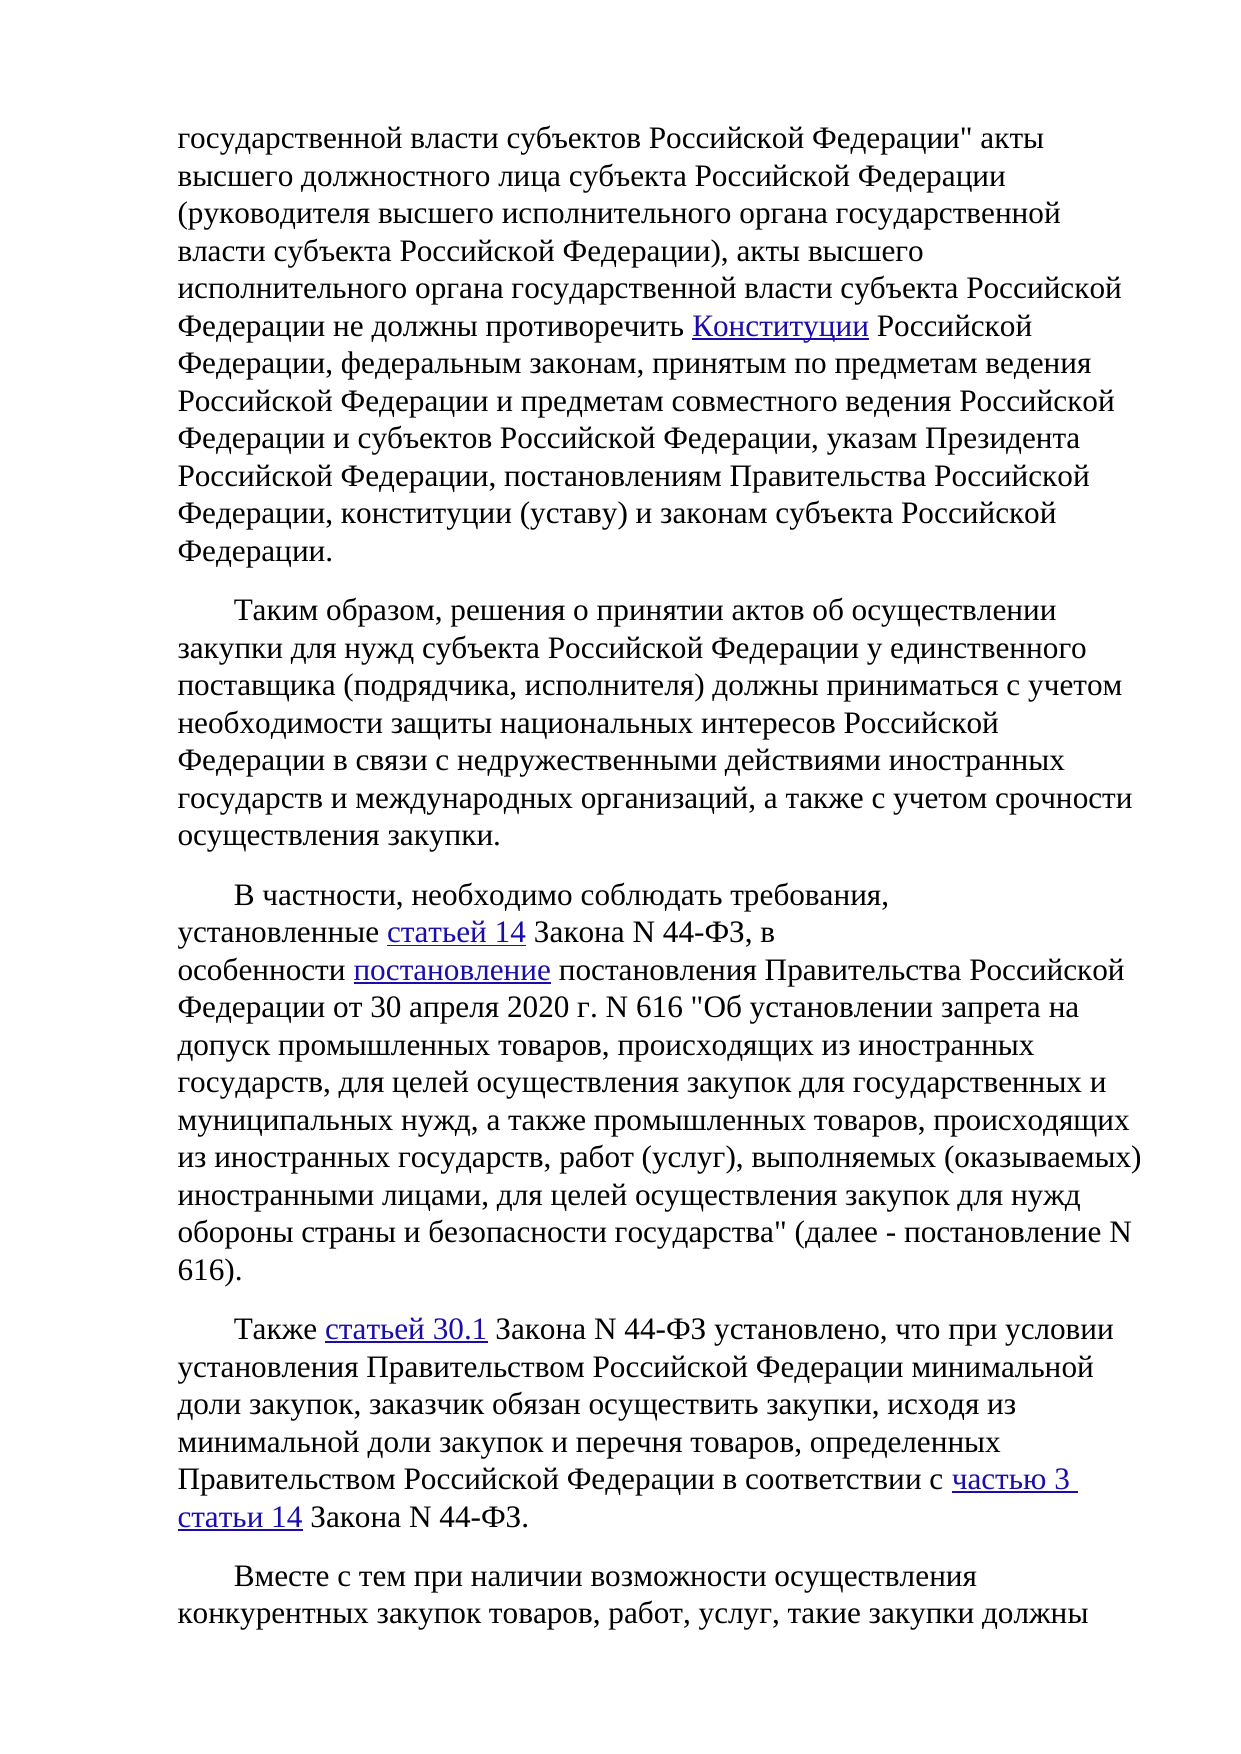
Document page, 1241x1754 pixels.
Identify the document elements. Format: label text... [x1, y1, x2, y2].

text Также статьей 30.1 Закона N 44-ФЗ установлено, что при условии установления Правительством Российской Федерации минимальной доли закупок, заказчик обязан осуществить закупки, исходя из минимальной доли закупок и перечня товаров, определенных Правительством Российской Федерации в соответствии с частью 3 статьи 14 Закона N 44-ФЗ. [177, 1309, 1152, 1534]
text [177, 118, 1152, 568]
text Таким образом, решения о принятии актов об осуществлении закупки для нужд субъекта Российской Федерации у единственного поставщика (подрядчика, исполнителя) должны приниматься с учетом необходимости защиты национальных интересов Российской Федерации в связи с недружественными действиями иностранных государств и международных организаций, а также с учетом срочности осуществления закупки. [177, 590, 1152, 852]
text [177, 1556, 1152, 1631]
text В частности, необходимо соблюдать требования, установленные статьей 14 Закона N 44-ФЗ, в особенности постановление постановления Правительства Российской Федерации от 30 апреля 2020 г. N 616 "Об установлении запрета на допуск промышленных товаров, происходящих из иностранных государств, для целей осуществления закупок для государственных и муниципальных нужд, а также промышленных товаров, происходящих из иностранных государств, работ (услуг), выполняемых (оказываемых) иностранными лицами, для целей осуществления закупок для нужд обороны страны и безопасности государства" (далее - постановление N 616). [177, 874, 1152, 1287]
